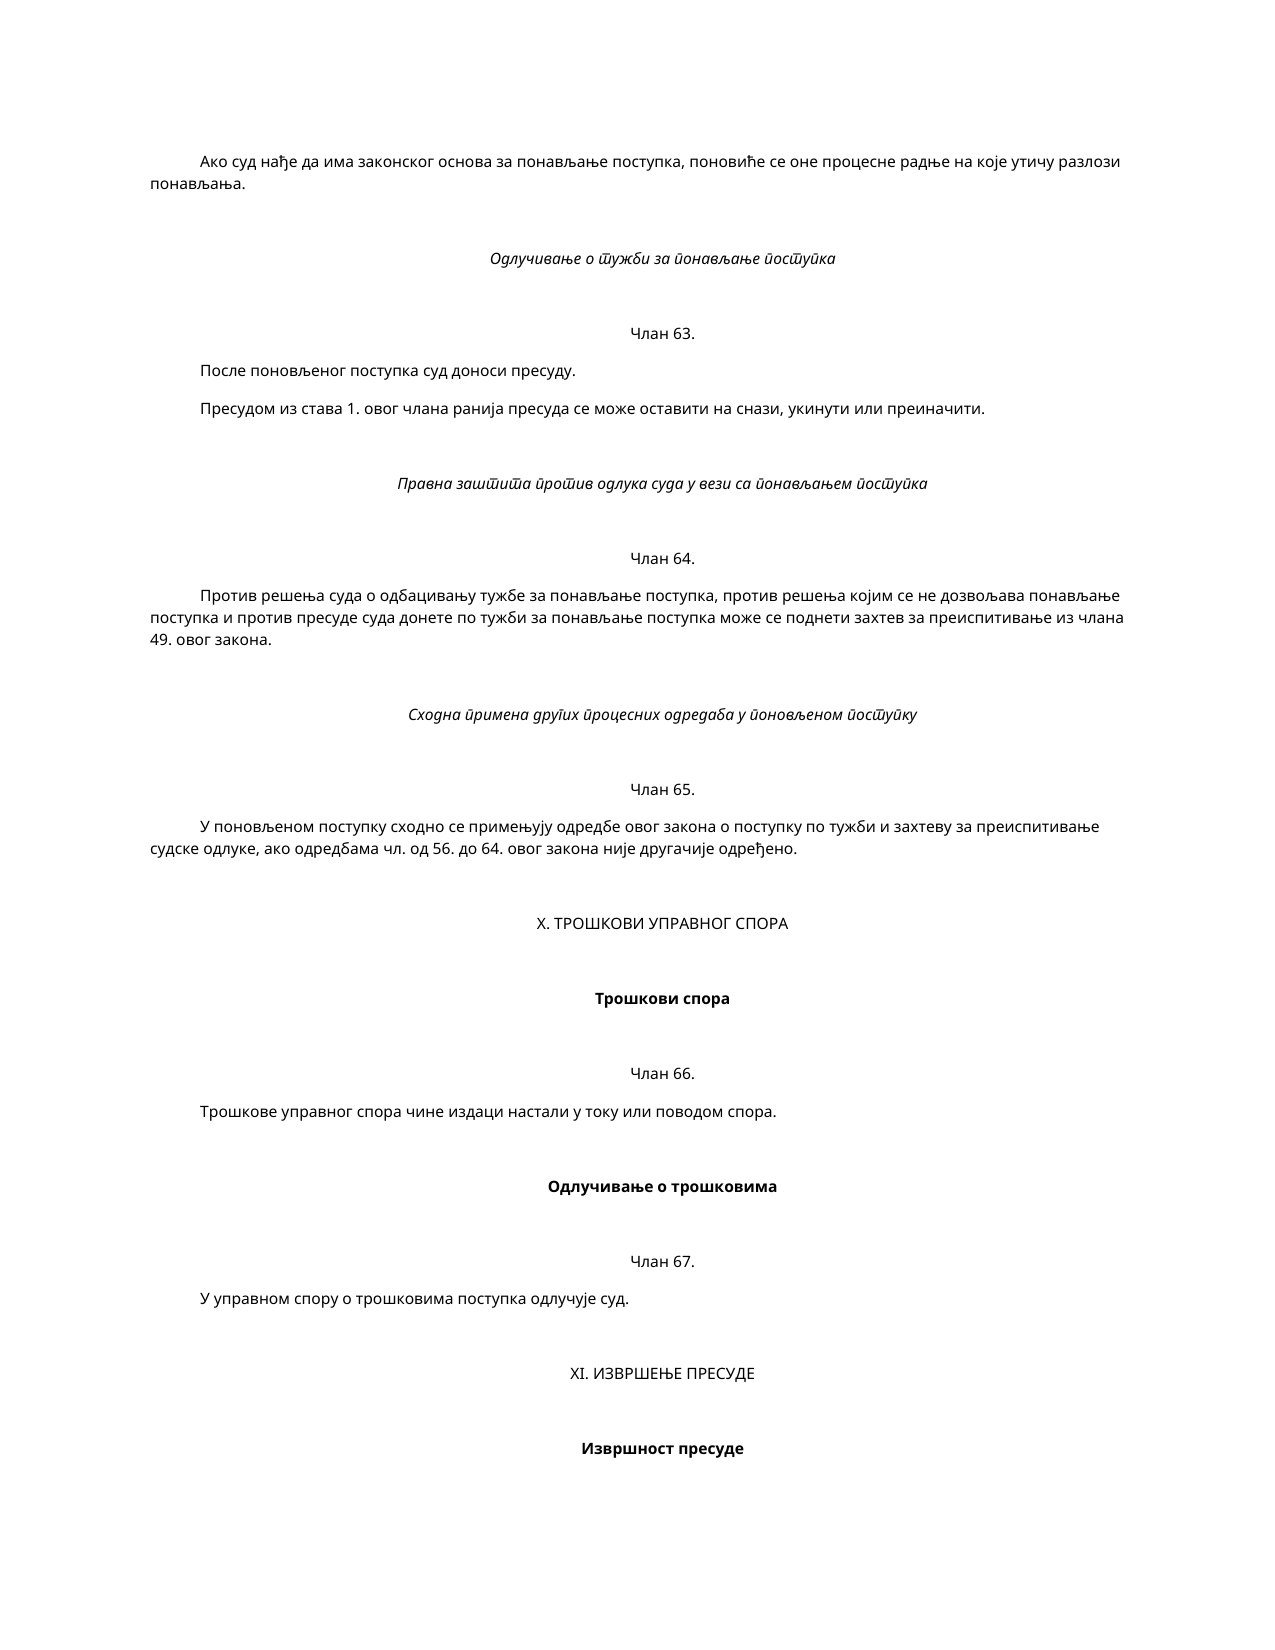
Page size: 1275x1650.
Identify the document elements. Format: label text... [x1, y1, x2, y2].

text Члан 64. [150, 547, 1125, 569]
text Члан 63. [150, 322, 1125, 344]
text Члан 66. [150, 1062, 1125, 1084]
text Извршност пресуде [150, 1437, 1125, 1459]
text X. ТРОШКОВИ УПРАВНОГ СПОРА [150, 912, 1125, 934]
text Трошкови спора [150, 987, 1125, 1009]
text У поновљеном поступку сходно се примењују одредбе овог закона о поступку по тужби и захтеву за преиспитивање судске одлуке, ако одредбама чл. од 56. до 64. овог закона није другачије одређено. [150, 816, 1125, 859]
text Члан 65. [150, 778, 1125, 800]
text Одлучивање о тужби за понављање поступка [150, 247, 1125, 269]
text Против решења суда о одбацивању тужбе за понављање поступка, против решења којим се не дозвољава понављање поступка и против пресуде суда донете по тужби за понављање поступка може се поднети захтев за преиспитивање из члана 49. овог закона. [150, 584, 1125, 650]
text Члан 67. [150, 1250, 1125, 1272]
text Сходна примена других процесних одредаба у поновљеном поступку [150, 703, 1125, 725]
text Трошкове управног спора чине издаци настали у току или поводом спора. [150, 1100, 1125, 1122]
text Правна заштита против одлука суда у вези са понављањем поступка [150, 472, 1125, 494]
text Ако суд нађе да има законског основа за понављање поступка, поновиће се оне процесне радње на које утичу разлози понављања. [150, 150, 1125, 194]
text XI. ИЗВРШЕЊЕ ПРЕСУДЕ [150, 1362, 1125, 1384]
text После поновљеног поступка суд доноси пресуду. [150, 359, 1125, 381]
text У управном спору о трошковима поступка одлучује суд. [150, 1287, 1125, 1309]
text Одлучивање о трошковима [150, 1175, 1125, 1197]
text Пресудом из става 1. овог члана ранија пресуда се може оставити на снази, укинути или преиначити. [150, 397, 1125, 419]
